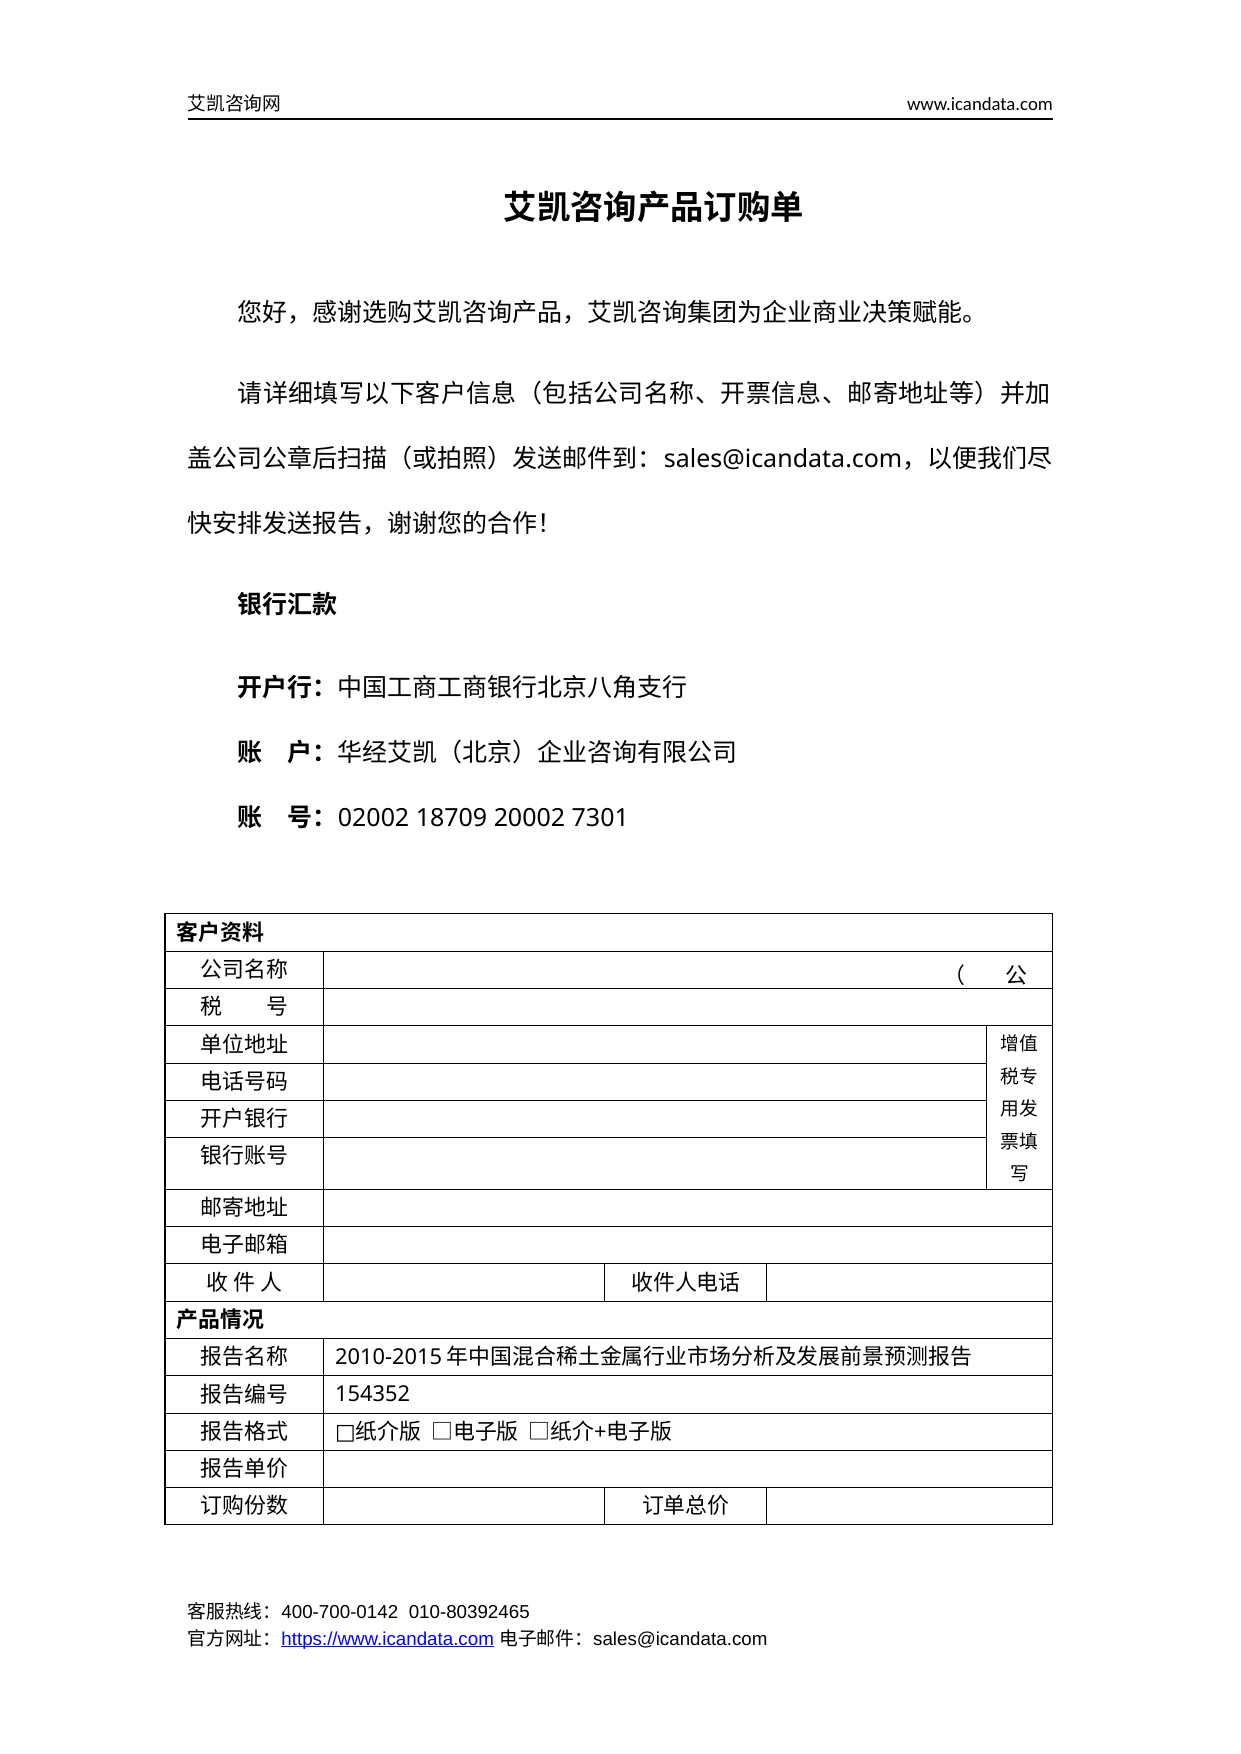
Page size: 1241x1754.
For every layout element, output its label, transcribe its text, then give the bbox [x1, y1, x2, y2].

table_cell 开户银行 [166, 1101, 323, 1137]
table_cell 订购份数 [166, 1488, 323, 1524]
table_cell [324, 1264, 604, 1301]
table_cell □纸介版 □电子版 □纸介+电子版 [324, 1414, 1052, 1450]
text 您好，感谢选购艾凯咨询产品，艾凯咨询集团为企业商业决策赋能。 [187, 278, 1053, 343]
table_cell [324, 952, 1052, 988]
table_cell [324, 1227, 1052, 1263]
text 银行汇款 [187, 570, 1053, 635]
text 艾凯咨询产品订购单 [187, 172, 1053, 237]
table_cell 公司名称 [166, 952, 323, 988]
table_header 客户资料 [166, 914, 1052, 951]
table_cell 报告名称 [166, 1339, 323, 1375]
table_cell [324, 1138, 986, 1189]
table_cell 154352 [324, 1376, 1052, 1412]
table_cell 电话号码 [166, 1064, 323, 1100]
table_cell 报告格式 [166, 1414, 323, 1450]
table_cell [767, 1488, 1052, 1524]
table_cell 税 号 [166, 989, 323, 1025]
text 账 号：02002 18709 20002 7301 [187, 783, 1053, 848]
table_cell 报告编号 [166, 1376, 323, 1412]
table_cell [324, 1451, 1052, 1487]
table_cell 收 件 人 [166, 1264, 323, 1301]
text 开户行：中国工商工商银行北京八角支行 [187, 653, 1053, 718]
table_cell [324, 1101, 986, 1137]
text 请详细填写以下客户信息（包括公司名称、开票信息、邮寄地址等）并加盖公司公章后扫描（或拍照）发送邮件到：sales@icandata.com，以便我们尽快安排发送报告，谢谢您的合作！ [187, 359, 1053, 554]
table_cell [767, 1264, 1052, 1301]
table_cell 电子邮箱 [166, 1227, 323, 1263]
table_cell [324, 1064, 986, 1100]
table_cell [324, 989, 1052, 1025]
table_cell 收件人电话 [605, 1264, 766, 1301]
table_cell 订单总价 [605, 1488, 766, 1524]
table_cell [324, 1026, 986, 1062]
text 账 户：华经艾凯（北京）企业咨询有限公司 [187, 718, 1053, 783]
table_cell 银行账号 [166, 1138, 323, 1189]
table_cell 邮寄地址 [166, 1190, 323, 1226]
table_cell [324, 1190, 1052, 1226]
table_cell 报告单价 [166, 1451, 323, 1487]
table_cell 单位地址 [166, 1026, 323, 1062]
table_cell 2010-2015年中国混合稀土金属行业市场分析及发展前景预测报告 [324, 1339, 1052, 1375]
table_cell 产品情况 [166, 1302, 1052, 1338]
table_cell [324, 1488, 604, 1524]
table_cell 增值税专用发票填写 [987, 1026, 1052, 1189]
